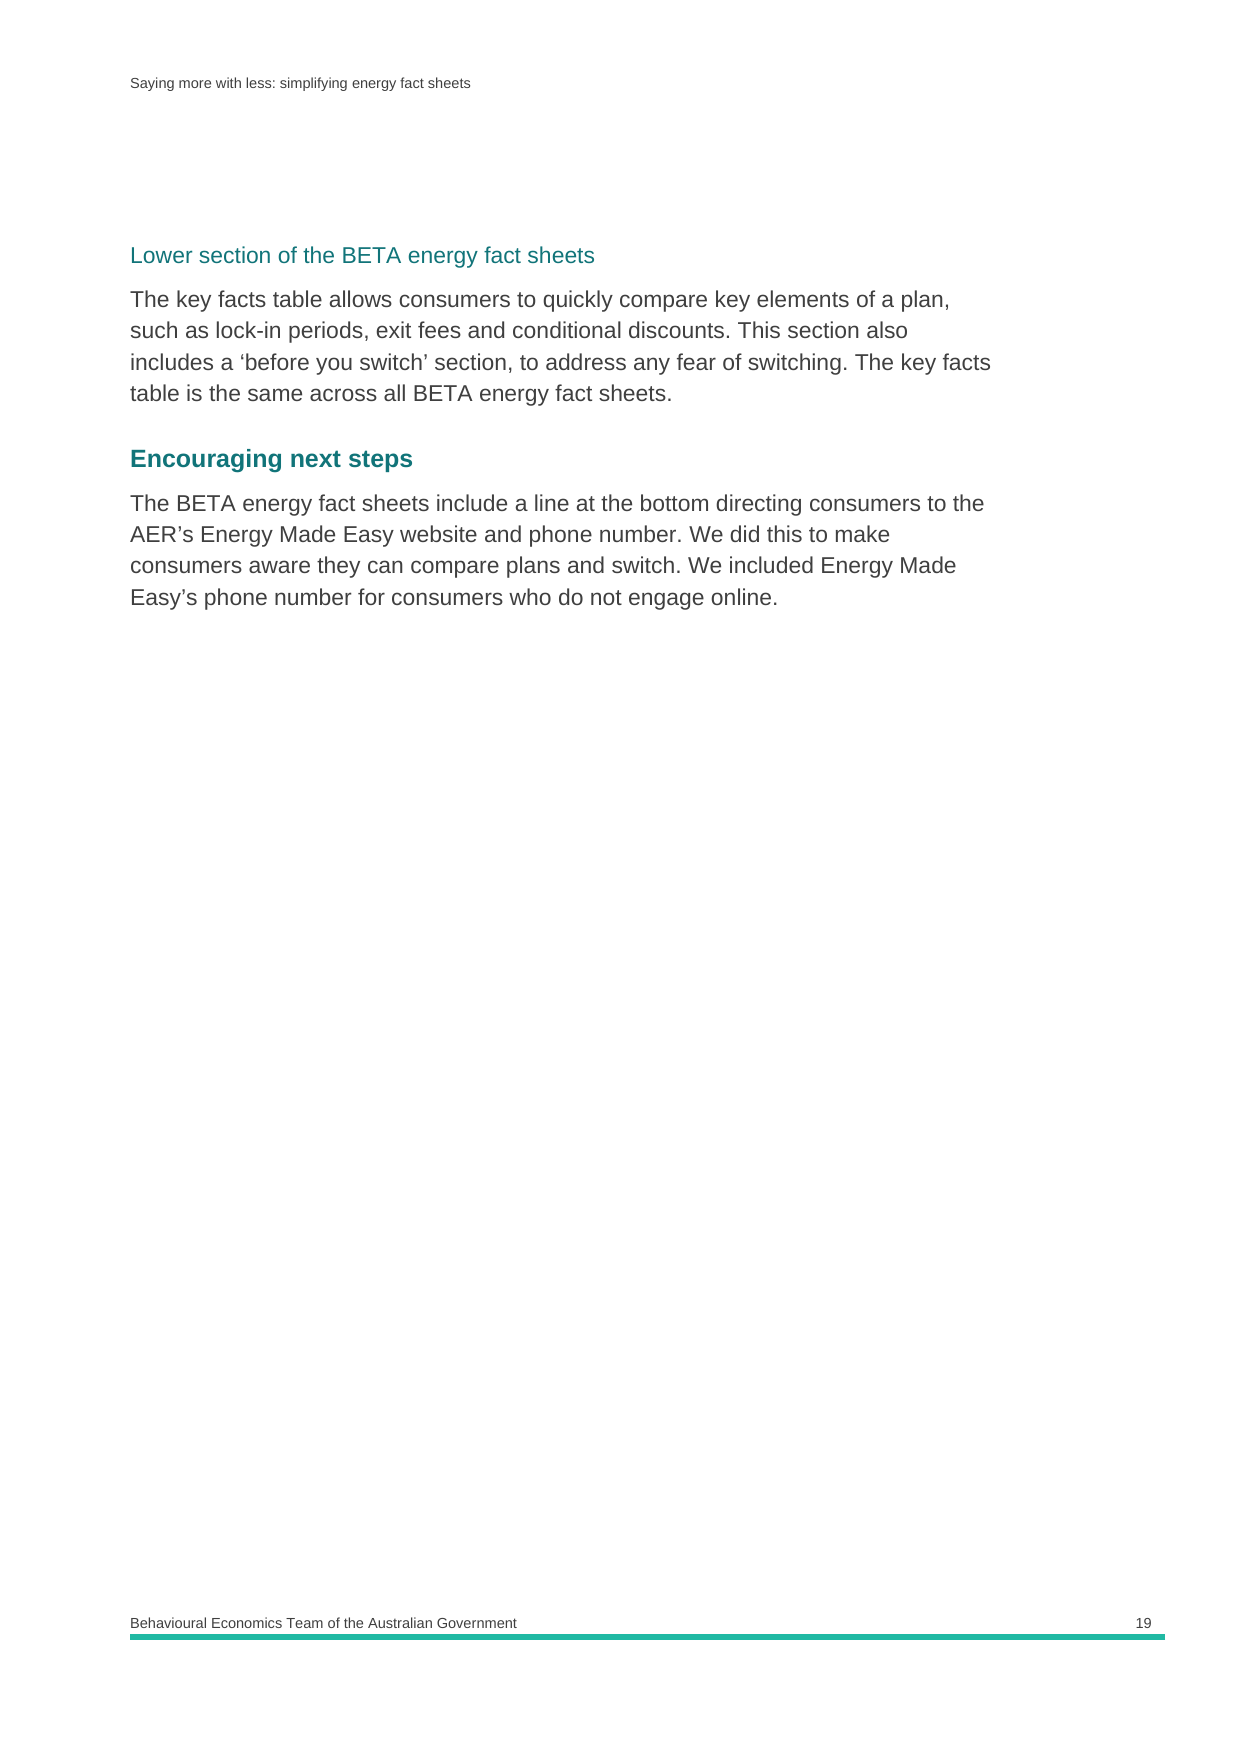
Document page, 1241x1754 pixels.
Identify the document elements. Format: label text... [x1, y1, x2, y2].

text The key facts table allows consumers to quickly compare key elements of a plan, such as lock-in periods, exit fees and conditional discounts. This section also includes a ‘before you switch’ section, to address any fear of switching. The key facts table is the same across all BETA energy fact sheets. [130, 281, 992, 406]
text The BETA energy fact sheets include a line at the bottom directing consumers to the AER’s Energy Made Easy website and phone number. We did this to make consumers aware they can compare plans and switch. We included Energy Made Easy’s phone number for consumers who do not engage online. [130, 485, 992, 610]
subtitle Encouraging next steps [130, 444, 992, 473]
subtitle Lower section of the BETA energy fact sheets [130, 238, 992, 269]
